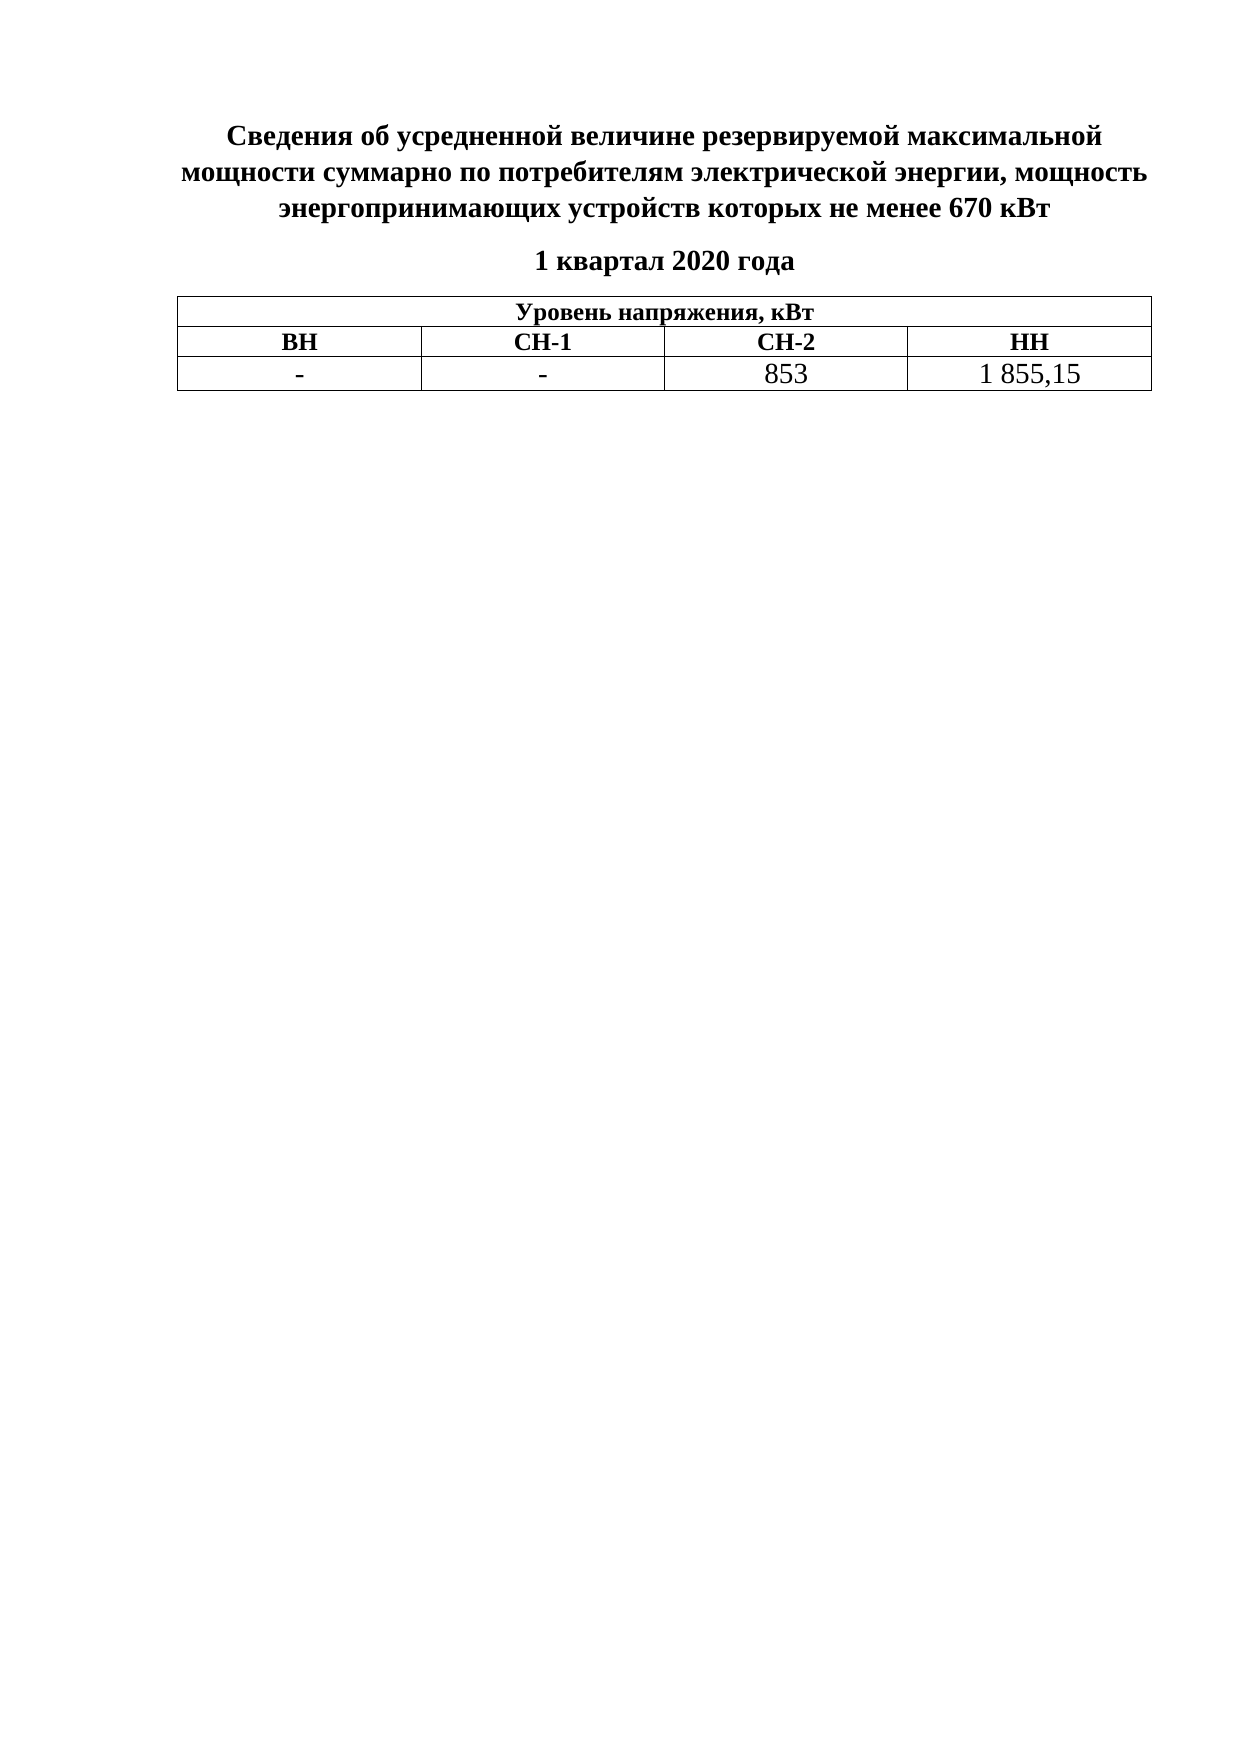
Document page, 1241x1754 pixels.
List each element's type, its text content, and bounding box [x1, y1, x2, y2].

table_cell НН [908, 327, 1151, 356]
table_cell 1 855,15 [908, 357, 1151, 390]
table_cell - [422, 357, 664, 390]
table_cell СН-2 [665, 327, 907, 356]
table_cell - [178, 357, 421, 390]
table_cell ВН [178, 327, 421, 356]
table_header Уровень напряжения, кВт [178, 297, 1151, 326]
text Сведения об усредненной величине резервируемой максимальной мощности суммарно по потребителям электрической энергии, мощность энергопринимающих устройств которых не менее 670 кВт [177, 118, 1152, 224]
text 1 квартал 2020 года [177, 243, 1152, 277]
table_cell 853 [665, 357, 907, 390]
table_cell СН-1 [422, 327, 664, 356]
